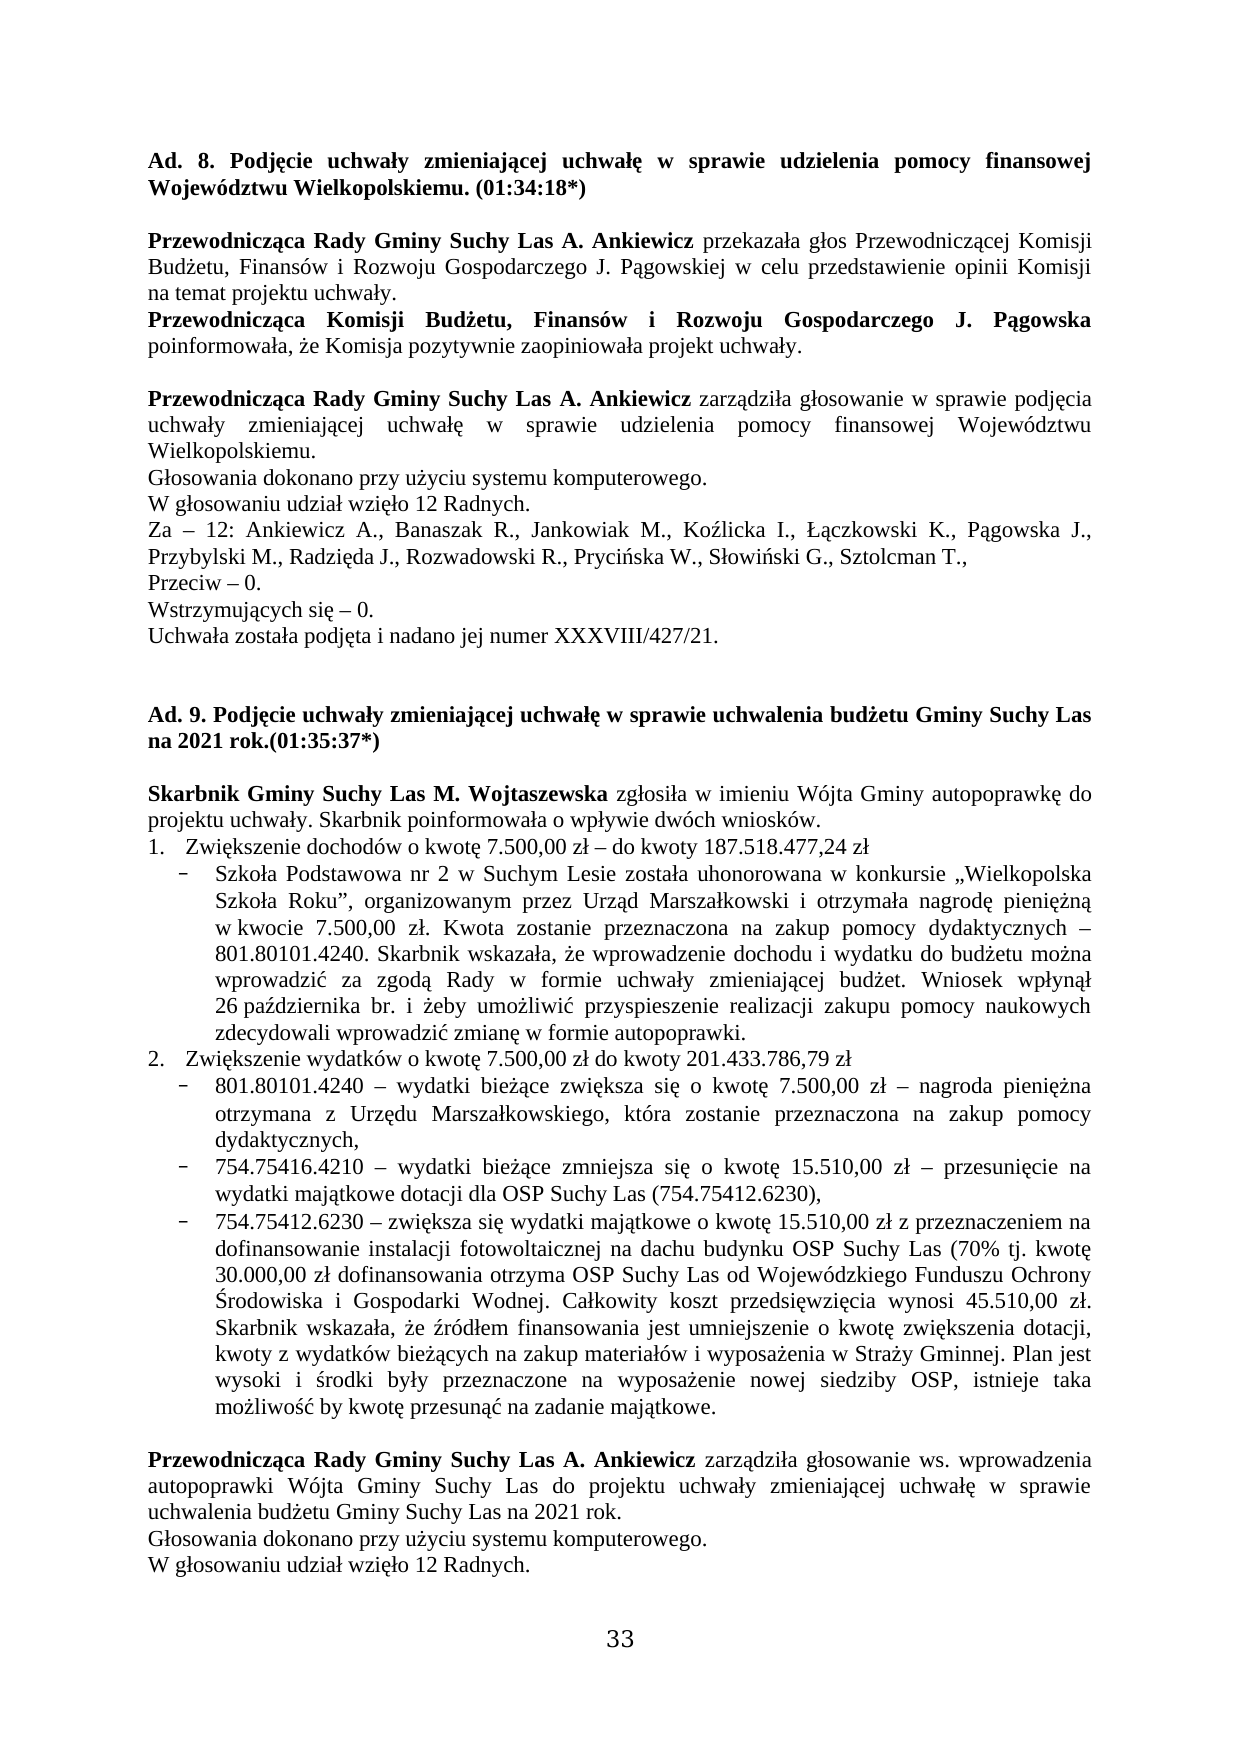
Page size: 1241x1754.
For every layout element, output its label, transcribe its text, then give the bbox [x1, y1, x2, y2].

list 754.75412.6230 – zwiększa się wydatki majątkowe o kwotę 15.510,00 zł z przeznaczeniem na dofinansowanie instalacji fotowoltaicznej na dachu budynku OSP Suchy Las (70% tj. kwotę 30.000,00 zł dofinansowania otrzyma OSP Suchy Las od Wojewódzkiego Funduszu Ochrony Środowiska i Gospodarki Wodnej. Całkowity koszt przedsięwzięcia wynosi 45.510,00 zł. Skarbnik wskazała, że źródłem finansowania jest umniejszenie o kwotę zwiększenia dotacji, kwoty z wydatków bieżących na zakup materiałów i wyposażenia w Straży Gminnej. Plan jest wysoki i środki były przeznaczone na wyposażenie nowej siedziby OSP, istnieje taka możliwość by kwotę przesunąć na zadanie majątkowe. [177, 1207, 1093, 1419]
list Szkoła Podstawowa nr 2 w Suchym Lesie została uhonorowana w konkursie „Wielkopolska Szkoła Roku”, organizowanym przez Urząd Marszałkowski i otrzymała nagrodę pieniężną w kwocie 7.500,00 zł. Kwota zostanie przeznaczona na zakup pomocy dydaktycznych – 801.80101.4240. Skarbnik wskazała, że wprowadzenie dochodu i wydatku do budżetu można wprowadzić za zgodą Rady w formie uchwały zmieniającej budżet. Wniosek wpłynął 26 października br. i żeby umożliwić przyspieszenie realizacji zakupu pomocy naukowych zdecydowali wprowadzić zmianę w formie autopoprawki. [177, 859, 1093, 1045]
text Ad. 8. Podjęcie uchwały zmieniającej uchwałę w sprawie udzielenia pomocy finansowej Województwu Wielkopolskiemu. (01:34:18*) [148, 148, 1093, 200]
list Zwiększenie wydatków o kwotę 7.500,00 zł do kwoty 201.433.786,79 zł [148, 1045, 1093, 1072]
text Przewodnicząca Rady Gminy Suchy Las A. Ankiewicz zarządziła głosowanie ws. wprowadzenia autopoprawki Wójta Gminy Suchy Las do projektu uchwały zmieniającej uchwałę w sprawie uchwalenia budżetu Gminy Suchy Las na 2021 rok. [148, 1446, 1093, 1525]
text W głosowaniu udział wzięło 12 Radnych. [148, 1551, 1093, 1577]
text W głosowaniu udział wzięło 12 Radnych. [148, 490, 1093, 517]
text Głosowania dokonano przy użyciu systemu komputerowego. [148, 1525, 1093, 1551]
list Zwiększenie dochodów o kwotę 7.500,00 zł – do kwoty 187.518.477,24 zł [148, 833, 1093, 859]
list 801.80101.4240 – wydatki bieżące zwiększa się o kwotę 7.500,00 zł – nagroda pieniężna otrzymana z Urzędu Marszałkowskiego, która zostanie przeznaczona na zakup pomocy dydaktycznych, [177, 1072, 1093, 1152]
text Przeciw – 0. [148, 569, 1093, 596]
text Ad. 9. Podjęcie uchwały zmieniającej uchwałę w sprawie uchwalenia budżetu Gminy Suchy Las na 2021 rok.(01:35:37*) [148, 701, 1093, 754]
list 754.75416.4210 – wydatki bieżące zmniejsza się o kwotę 15.510,00 zł – przesunięcie na wydatki majątkowe dotacji dla OSP Suchy Las (754.75412.6230), [177, 1152, 1093, 1207]
text Uchwała została podjęta i nadano jej numer XXXVIII/427/21. [148, 622, 1093, 648]
text Wstrzymujących się – 0. [148, 596, 1093, 622]
text Przewodnicząca Rady Gminy Suchy Las A. Ankiewicz przekazała głos Przewodniczącej Komisji Budżetu, Finansów i Rozwoju Gospodarczego J. Pągowskiej w celu przedstawienie opinii Komisji na temat projektu uchwały. [148, 227, 1093, 306]
text Przewodnicząca Rady Gminy Suchy Las A. Ankiewicz zarządziła głosowanie w sprawie podjęcia uchwały zmieniającej uchwałę w sprawie udzielenia pomocy finansowej Województwu Wielkopolskiemu. [148, 385, 1093, 464]
text Głosowania dokonano przy użyciu systemu komputerowego. [148, 464, 1093, 490]
text Przewodnicząca Komisji Budżetu, Finansów i Rozwoju Gospodarczego J. Pągowska poinformowała, że Komisja pozytywnie zaopiniowała projekt uchwały. [148, 306, 1093, 358]
text Skarbnik Gminy Suchy Las M. Wojtaszewska zgłosiła w imieniu Wójta Gminy autopoprawkę do projektu uchwały. Skarbnik poinformowała o wpływie dwóch wniosków. [148, 780, 1093, 833]
